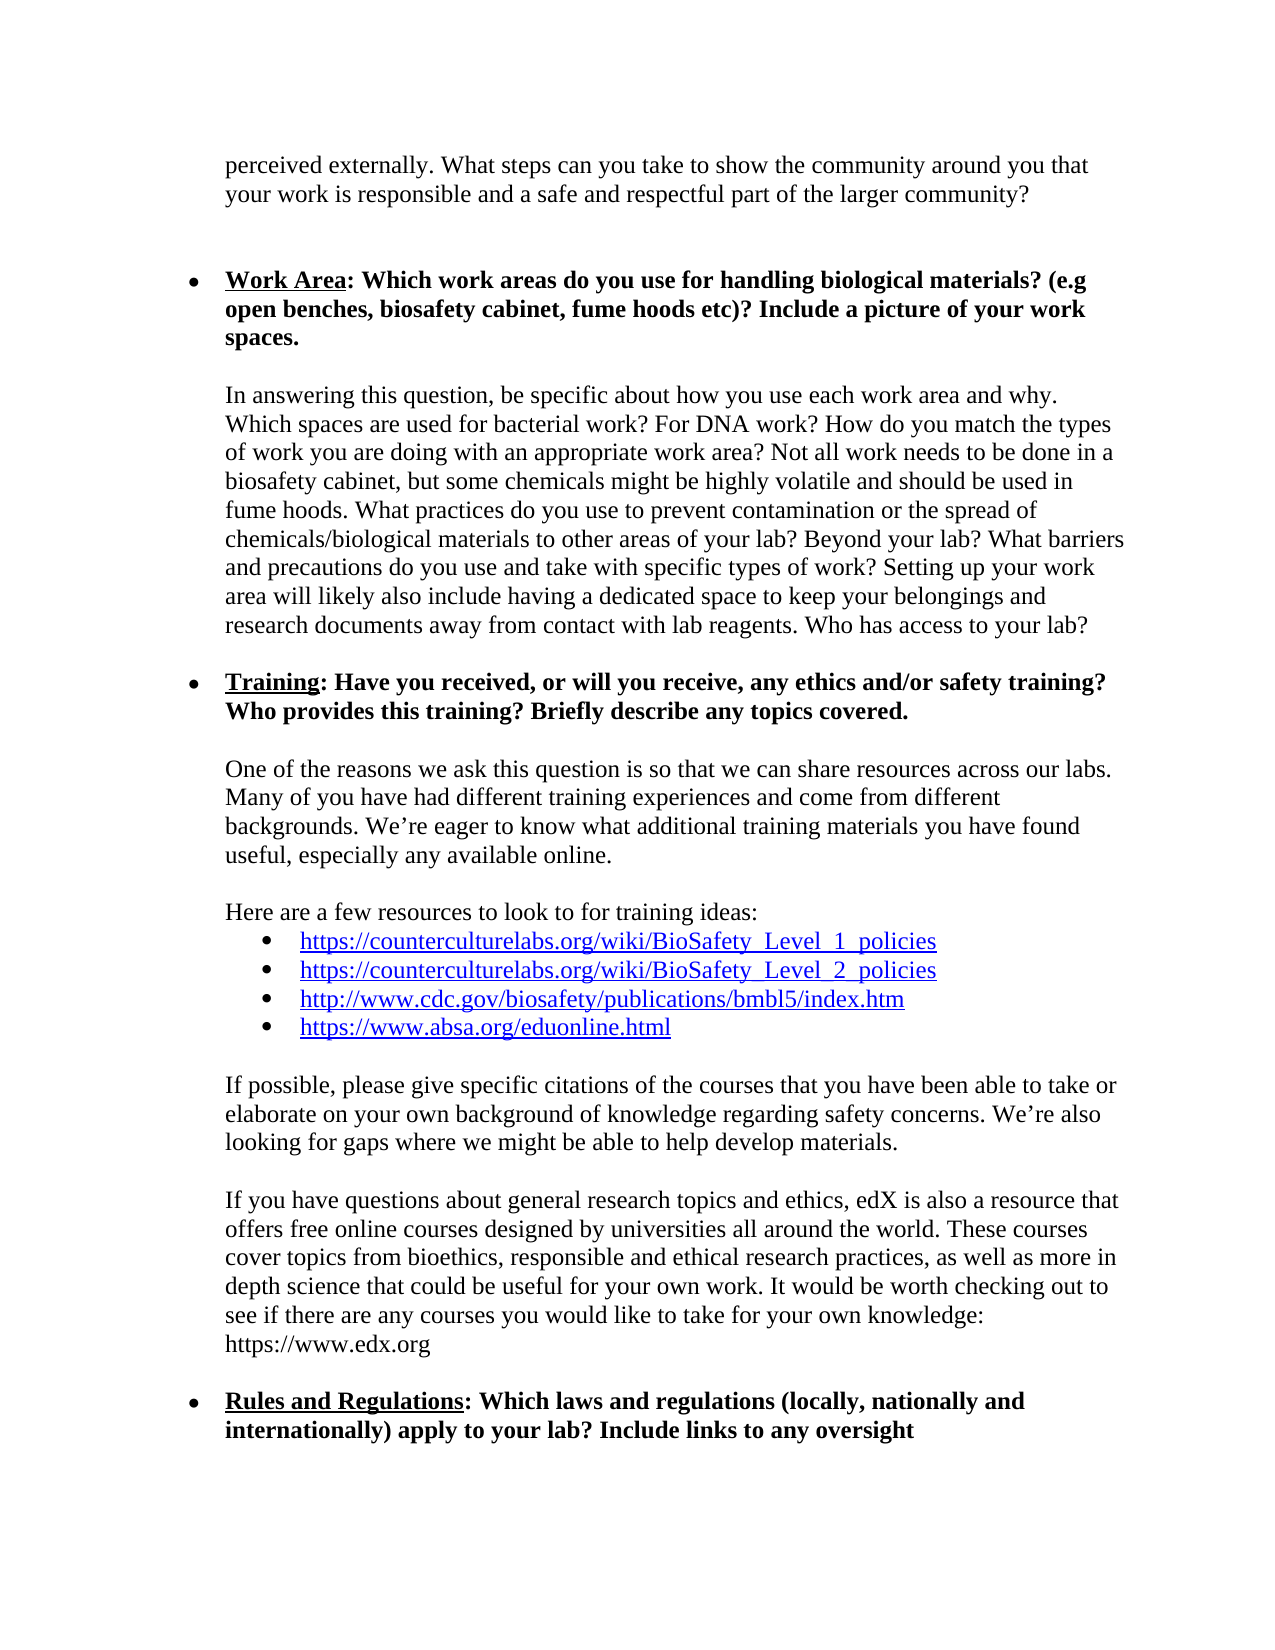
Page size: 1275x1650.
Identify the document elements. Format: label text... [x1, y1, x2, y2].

text Here are a few resources to look to for training ideas: [225, 897, 1125, 926]
list Training: Have you received, or will you receive, any ethics and/or safety training? Who provides this training? Briefly describe any topics covered. [187, 667, 1125, 725]
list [187, 1386, 1125, 1444]
list https://counterculturelabs.org/wiki/BioSafety_Level_1_policies [262, 926, 1125, 955]
text If you have questions about general research topics and ethics, edX is also a resource that offers free online courses designed by universities all around the world. These courses cover topics from bioethics, responsible and ethical research practices, as well as more in depth science that could be useful for your own work. It would be worth checking out to see if there are any courses you would like to take for your own knowledge: https://www.edx.org [225, 1185, 1125, 1357]
list Work Area: Which work areas do you use for handling biological materials? (e.g open benches, biosafety cabinet, fume hoods etc)? Include a picture of your work spaces. [187, 265, 1125, 351]
text If possible, please give specific citations of the courses that you have been able to take or elaborate on your own background of knowledge regarding safety concerns. We’re also looking for gaps where we might be able to help develop materials. [225, 1070, 1125, 1156]
list https://counterculturelabs.org/wiki/BioSafety_Level_2_policies [262, 955, 1125, 984]
text In answering this question, be specific about how you use each work area and why. Which spaces are used for bacterial work? For DNA work? How do you match the types of work you are doing with an appropriate work area? Not all work needs to be done in a biosafety cabinet, but some chemicals might be highly volatile and should be used in fume hoods. What practices do you use to prevent contamination or the spread of chemicals/biological materials to other areas of your lab? Beyond your lab? What barriers and precautions do you use and take with specific types of work? Setting up your work area will likely also include having a dedicated space to keep your belongings and research documents away from contact with lab reagents. Who has access to your lab? [225, 380, 1125, 639]
text One of the reasons we ask this question is so that we can share resources across our labs. Many of you have had different training experiences and come from different backgrounds. We’re eager to know what additional training materials you have found useful, especially any available online. [225, 754, 1125, 869]
list http://www.cdc.gov/biosafety/publications/bmbl5/index.htm [262, 984, 1125, 1012]
list https://www.absa.org/eduonline.html [262, 1012, 1125, 1041]
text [225, 150, 1125, 207]
